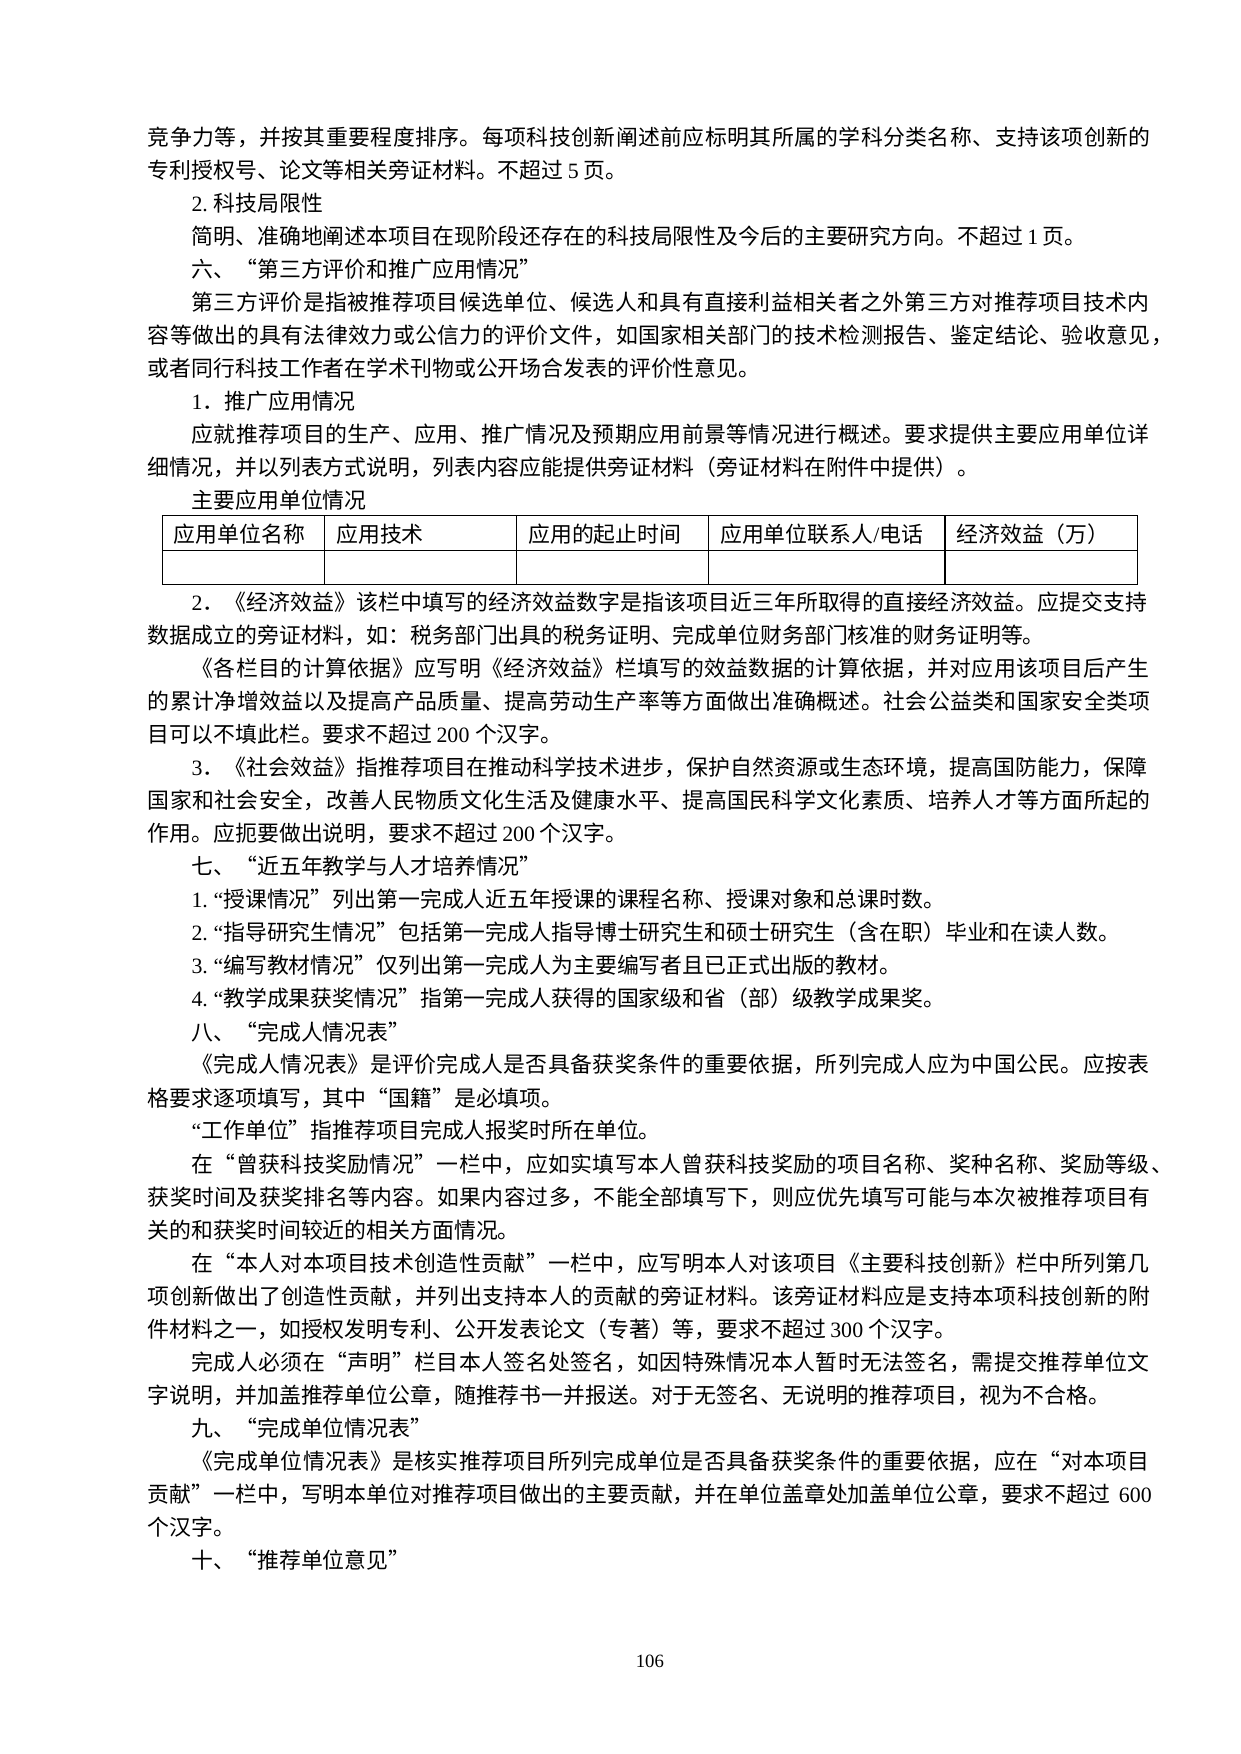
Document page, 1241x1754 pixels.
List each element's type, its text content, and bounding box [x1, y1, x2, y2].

text 在“本人对本项目技术创造性贡献”一栏中，应写明本人对该项目《主要科技创新》栏中所列第几项创新做出了创造性贡献，并列出支持本人的贡献的旁证材料。该旁证材料应是支持本项科技创新的附件材料之一，如授权发明专利、公开发表论文（专著）等，要求不超过300 个汉字。 [148, 1245, 1152, 1344]
text 2. 科技局限性 [148, 185, 1152, 218]
text 2. “指导研究生情况”包括第一完成人指导博士研究生和硕士研究生（含在职）毕业和在读人数。 [148, 915, 1152, 948]
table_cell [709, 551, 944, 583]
text 《完成单位情况表》是核实推荐项目所列完成单位是否具备获奖条件的重要依据，应在“对本项目贡献”一栏中，写明本单位对推荐项目做出的主要贡献，并在单位盖章处加盖单位公章，要求不超过600 个汉字。 [148, 1443, 1152, 1542]
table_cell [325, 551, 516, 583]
text 主要应用单位情况 [148, 482, 1152, 515]
text 4. “教学成果获奖情况”指第一完成人获得的国家级和省（部）级教学成果奖。 [148, 981, 1152, 1014]
text 十、“推荐单位意见” [148, 1542, 1152, 1575]
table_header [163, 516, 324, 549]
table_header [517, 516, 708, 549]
text 《完成人情况表》是评价完成人是否具备获奖条件的重要依据，所列完成人应为中国公民。应按表格要求逐项填写，其中“国籍”是必填项。 [148, 1047, 1152, 1113]
text 3．《社会效益》指推荐项目在推动科学技术进步，保护自然资源或生态环境，提高国防能力，保障国家和社会安全，改善人民物质文化生活及健康水平、提高国民科学文化素质、培养人才等方面所起的作用。应扼要做出说明，要求不超过200个汉字。 [148, 750, 1152, 849]
text 完成人必须在“声明”栏目本人签名处签名，如因特殊情况本人暂时无法签名，需提交推荐单位文字说明，并加盖推荐单位公章，随推荐书一并报送。对于无签名、无说明的推荐项目，视为不合格。 [148, 1344, 1152, 1410]
text 3. “编写教材情况”仅列出第一完成人为主要编写者且已正式出版的教材。 [148, 948, 1152, 981]
text 第三方评价是指被推荐项目候选单位、候选人和具有直接利益相关者之外第三方对推荐项目技术内容等做出的具有法律效力或公信力的评价文件，如国家相关部门的技术检测报告、鉴定结论、验收意见，或者同行科技工作者在学术刊物或公开场合发表的评价性意见。 [148, 284, 1152, 383]
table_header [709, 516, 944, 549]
text 七、“近五年教学与人才培养情况” [148, 849, 1152, 882]
text 1．推广应用情况 [148, 383, 1152, 416]
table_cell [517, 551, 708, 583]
text 六、“第三方评价和推广应用情况” [148, 251, 1152, 284]
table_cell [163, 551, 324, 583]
text “工作单位”指推荐项目完成人报奖时所在单位。 [148, 1113, 1152, 1146]
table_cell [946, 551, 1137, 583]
text 在“曾获科技奖励情况”一栏中，应如实填写本人曾获科技奖励的项目名称、奖种名称、奖励等级、获奖时间及获奖排名等内容。如果内容过多，不能全部填写下，则应优先填写可能与本次被推荐项目有关的和获奖时间较近的相关方面情况。 [148, 1146, 1152, 1245]
text 简明、准确地阐述本项目在现阶段还存在的科技局限性及今后的主要研究方向。不超过1页。 [148, 218, 1152, 251]
text 《各栏目的计算依据》应写明《经济效益》栏填写的效益数据的计算依据，并对应用该项目后产生的累计净增效益以及提高产品质量、提高劳动生产率等方面做出准确概述。社会公益类和国家安全类项目可以不填此栏。要求不超过200 个汉字。 [148, 651, 1152, 750]
text 九、“完成单位情况表” [148, 1410, 1152, 1443]
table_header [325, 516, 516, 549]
text 应就推荐项目的生产、应用、推广情况及预期应用前景等情况进行概述。要求提供主要应用单位详细情况，并以列表方式说明，列表内容应能提供旁证材料（旁证材料在附件中提供）。 [148, 416, 1152, 482]
text 1. “授课情况”列出第一完成人近五年授课的课程名称、授课对象和总课时数。 [148, 882, 1152, 915]
text 2．《经济效益》该栏中填写的经济效益数字是指该项目近三年所取得的直接经济效益。应提交支持数据成立的旁证材料，如：税务部门出具的税务证明、完成单位财务部门核准的财务证明等。 [148, 584, 1152, 651]
text 八、“完成人情况表” [148, 1014, 1152, 1047]
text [148, 119, 1152, 185]
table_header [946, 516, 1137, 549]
